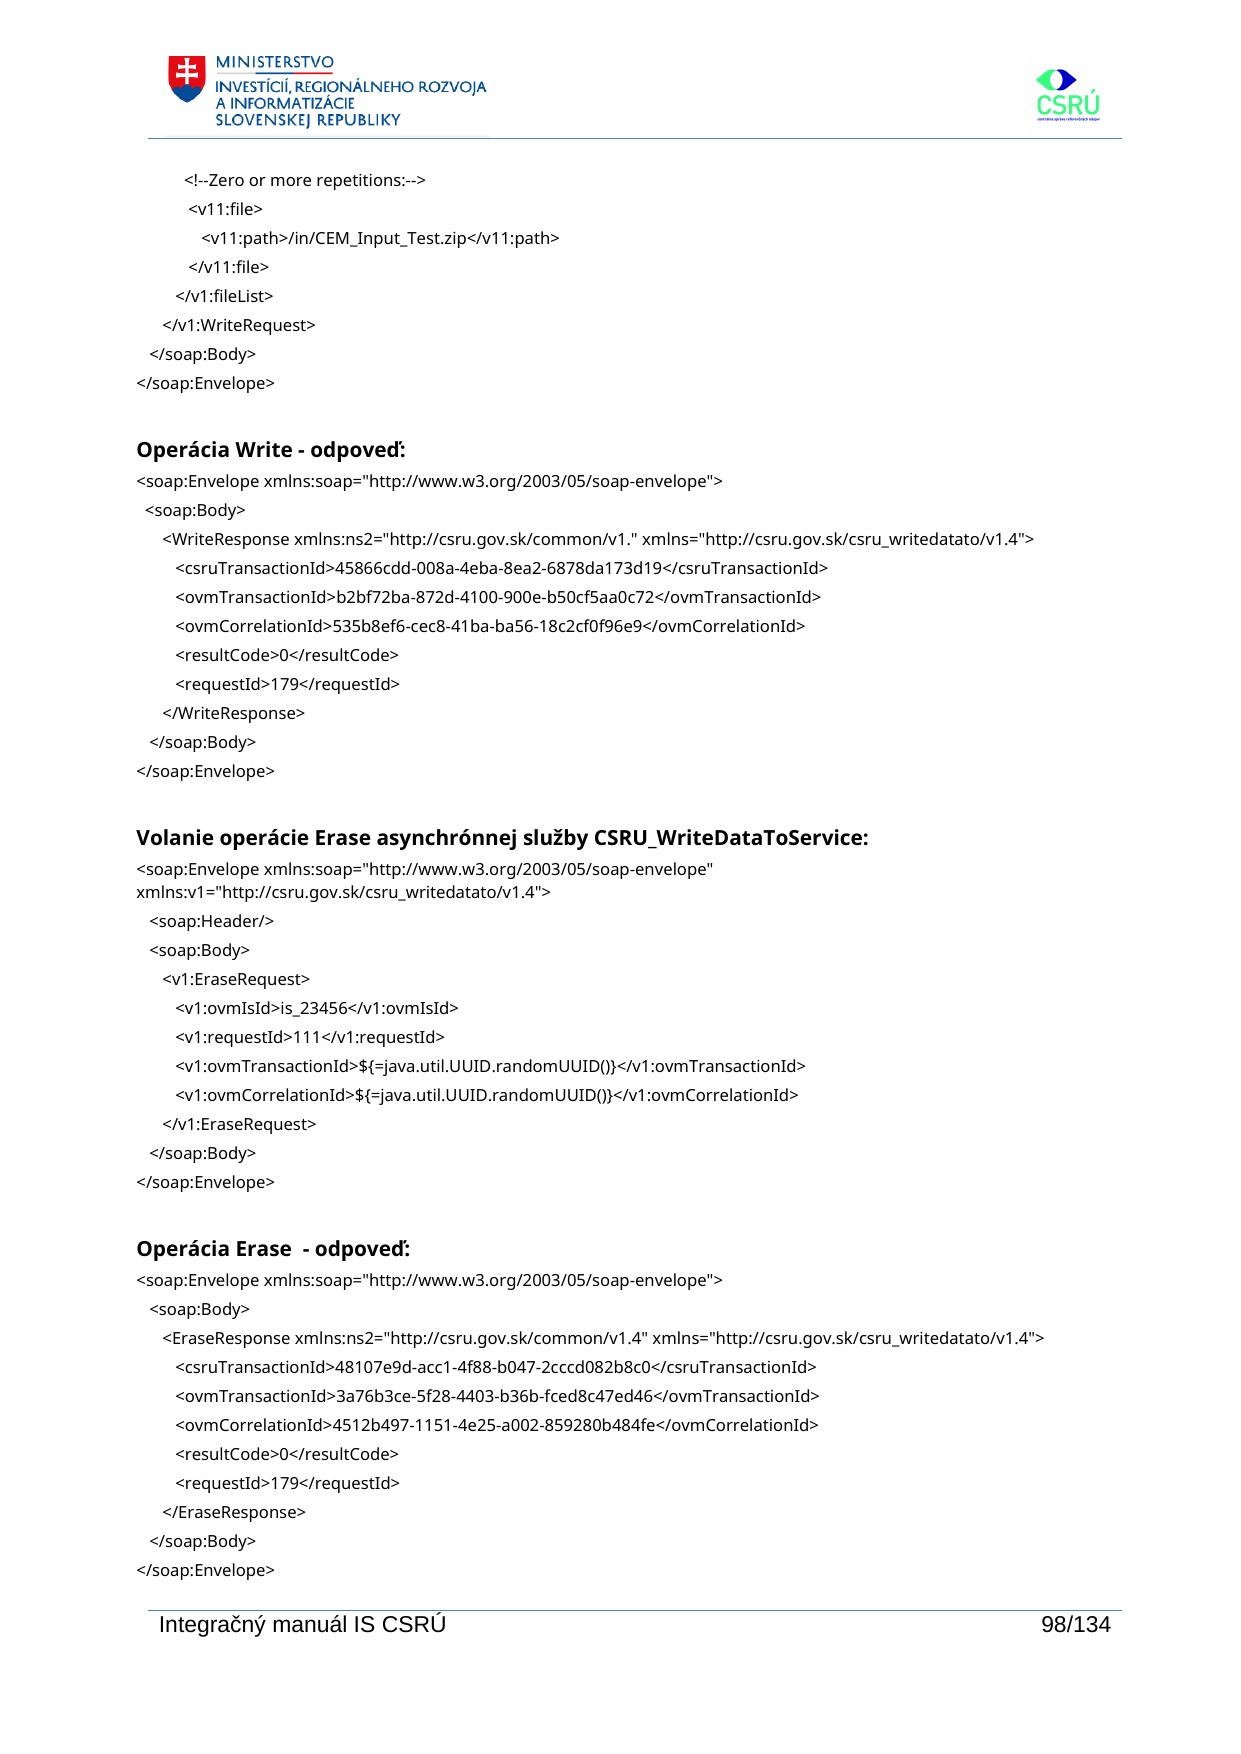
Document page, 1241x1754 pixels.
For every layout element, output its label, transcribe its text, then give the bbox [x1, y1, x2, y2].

text </v1:fileList> [136, 285, 1122, 308]
text </soap:Envelope> [136, 372, 1122, 394]
text Volanie operácie Erase asynchrónnej služby CSRU_WriteDataToService: [136, 823, 1122, 852]
text <soap:Body> [136, 499, 1122, 522]
text </EraseResponse> [136, 1500, 1122, 1523]
text <soap:Body> [136, 939, 1122, 961]
text <ovmCorrelationId>4512b497-1151-4e25-a002-859280b484fe</ovmCorrelationId> [136, 1413, 1122, 1436]
text </soap:Envelope> [136, 1558, 1122, 1581]
text <v1:requestId>111</v1:requestId> [136, 1026, 1122, 1048]
text <ovmTransactionId>3a76b3ce-5f28-4403-b36b-fced8c47ed46</ovmTransactionId> [136, 1384, 1122, 1407]
picture [1027, 54, 1111, 138]
text </WriteResponse> [136, 702, 1122, 724]
text <requestId>179</requestId> [136, 1471, 1122, 1494]
text <soap:Envelope xmlns:soap="http://www.w3.org/2003/05/soap-envelope" xmlns:v1="http://csru.gov.sk/csru_writedatato/v1.4"> [136, 858, 1122, 903]
text <soap:Envelope xmlns:soap="http://www.w3.org/2003/05/soap-envelope"> [136, 1269, 1122, 1291]
text </v11:file> [136, 256, 1122, 279]
text <csruTransactionId>48107e9d-acc1-4f88-b047-2cccd082b8c0</csruTransactionId> [136, 1356, 1122, 1378]
text </v1:WriteRequest> [136, 314, 1122, 337]
text <soap:Envelope xmlns:soap="http://www.w3.org/2003/05/soap-envelope"> [136, 470, 1122, 493]
text <!--Zero or more repetitions:--> [136, 169, 1122, 192]
text <requestId>179</requestId> [136, 673, 1122, 696]
text <v1:ovmTransactionId>${=java.util.UUID.randomUUID()}</v1:ovmTransactionId> [136, 1054, 1122, 1077]
text <soap:Body> [136, 1298, 1122, 1320]
text <v1:ovmIsId>is_23456</v1:ovmIsId> [136, 997, 1122, 1019]
text </soap:Body> [136, 731, 1122, 753]
text Operácia Write - odpoveď: [136, 435, 1122, 464]
text <ovmCorrelationId>535b8ef6-cec8-41ba-ba56-18c2cf0f96e9</ovmCorrelationId> [136, 615, 1122, 638]
text <resultCode>0</resultCode> [136, 644, 1122, 667]
text </soap:Envelope> [136, 760, 1122, 782]
text <soap:Header/> [136, 910, 1122, 932]
text </soap:Body> [136, 343, 1122, 366]
text <WriteResponse xmlns:ns2="http://csru.gov.sk/common/v1." xmlns="http://csru.gov.sk/csru_writedatato/v1.4"> [136, 528, 1122, 551]
text </soap:Body> [136, 1529, 1122, 1552]
text </soap:Envelope> [136, 1170, 1122, 1193]
picture [164, 48, 491, 138]
text <v1:ovmCorrelationId>${=java.util.UUID.randomUUID()}</v1:ovmCorrelationId> [136, 1083, 1122, 1106]
text <EraseResponse xmlns:ns2="http://csru.gov.sk/common/v1.4" xmlns="http://csru.gov.sk/csru_writedatato/v1.4"> [136, 1327, 1122, 1349]
text </v1:EraseRequest> [136, 1112, 1122, 1135]
text <csruTransactionId>45866cdd-008a-4eba-8ea2-6878da173d19</csruTransactionId> [136, 557, 1122, 580]
text <v11:file> [136, 198, 1122, 221]
text <v1:EraseRequest> [136, 968, 1122, 990]
text <v11:path>/in/CEM_Input_Test.zip</v11:path> [136, 227, 1122, 250]
text Operácia Erase - odpoveď: [136, 1234, 1122, 1262]
text </soap:Body> [136, 1141, 1122, 1164]
text <ovmTransactionId>b2bf72ba-872d-4100-900e-b50cf5aa0c72</ovmTransactionId> [136, 586, 1122, 609]
text <resultCode>0</resultCode> [136, 1442, 1122, 1465]
